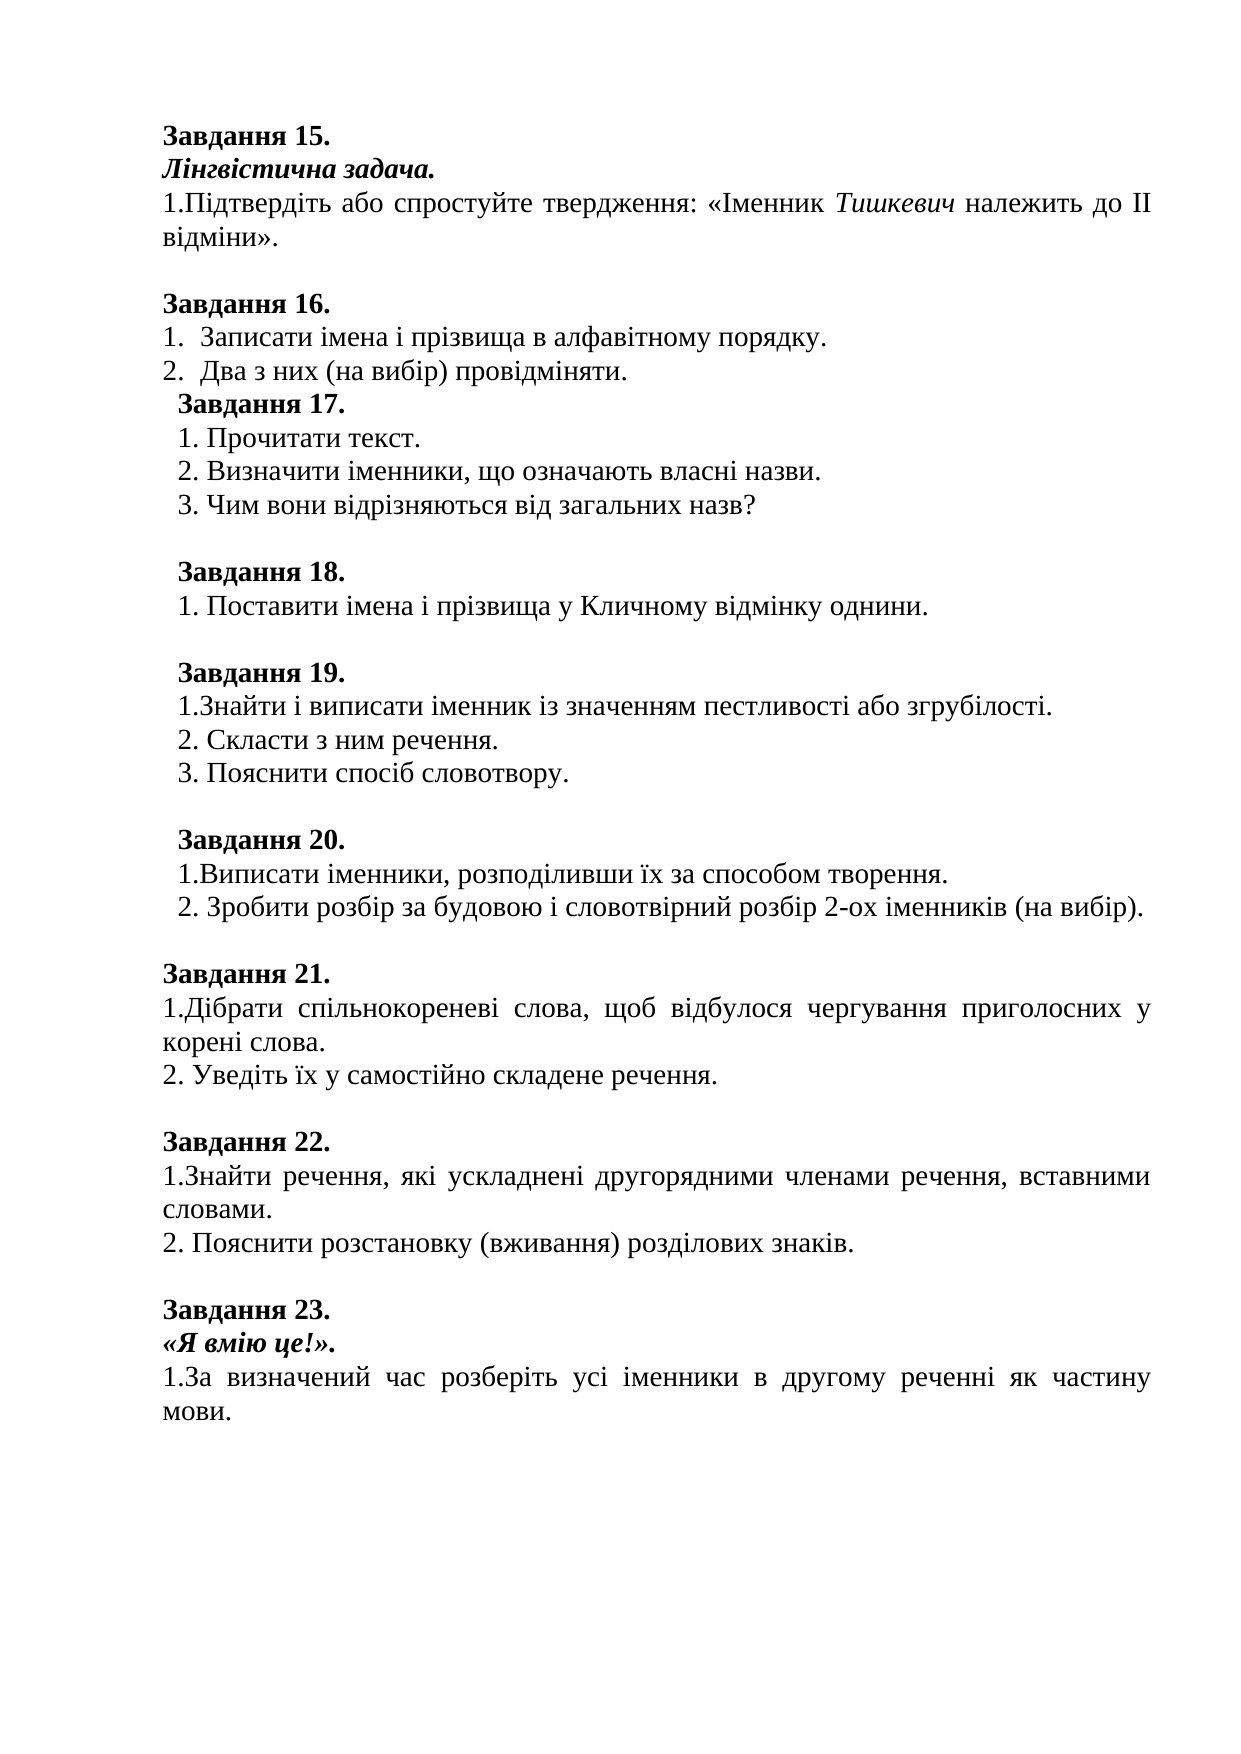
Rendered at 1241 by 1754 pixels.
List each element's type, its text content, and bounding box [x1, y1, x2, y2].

text Завдання 18. [177, 554, 1152, 588]
text 2. Скласти з ним речення. [177, 722, 1152, 755]
text 1.Виписати іменники, розподіливши їх за способом творення. [177, 856, 1152, 889]
text Завдання 16. [162, 286, 1152, 319]
text 2. Пояснити розстановку (вживання) розділових знаків. [162, 1225, 1152, 1258]
text 1.За визначений час розберіть усі іменники в другому реченні як частину мови. [162, 1359, 1152, 1426]
text 3. Чим вони відрізняються від загальних назв? [177, 487, 1152, 521]
text Завдання 15. [162, 118, 1152, 152]
text 2. Визначити іменники, що означають власні назви. [177, 453, 1152, 487]
text Завдання 19. [177, 655, 1152, 688]
text 2. Зробити розбір за будовою і словотвірний розбір 2-ох іменників (на вибір). [177, 889, 1152, 923]
text 1. Прочитати текст. [177, 420, 1152, 453]
text 3. Пояснити спосіб словотвору. [177, 755, 1152, 789]
text Завдання 17. [177, 386, 1152, 420]
text Лінгвістична задача. [162, 152, 1152, 185]
text Завдання 20. [177, 822, 1152, 856]
text 1.Знайти речення, які ускладнені другорядними членами речення, вставними словами. [162, 1158, 1152, 1225]
text Завдання 23. [162, 1292, 1152, 1326]
list Записати імена і прізвища в алфавітному порядку. [162, 319, 1152, 353]
text Завдання 21. [162, 957, 1152, 990]
list Два з них (на вибір) провідміняти. [162, 353, 1152, 386]
text 1.Знайти і виписати іменник із значенням пестливості або згрубілості. [177, 688, 1152, 722]
text 2. Уведіть їх у самостійно складене речення. [162, 1057, 1152, 1091]
text 1.Дібрати спільнокореневі слова, щоб відбулося чергування приголосних у корені слова. [162, 990, 1152, 1057]
text Завдання 22. [162, 1124, 1152, 1158]
text 1.Підтвердіть або спростуйте твердження: «Іменник Тишкевич належить до ІІ відміни». [162, 185, 1152, 252]
text «Я вмію це!». [162, 1326, 1152, 1359]
text 1. Поставити імена і прізвища у Кличному відмінку однини. [177, 588, 1152, 621]
